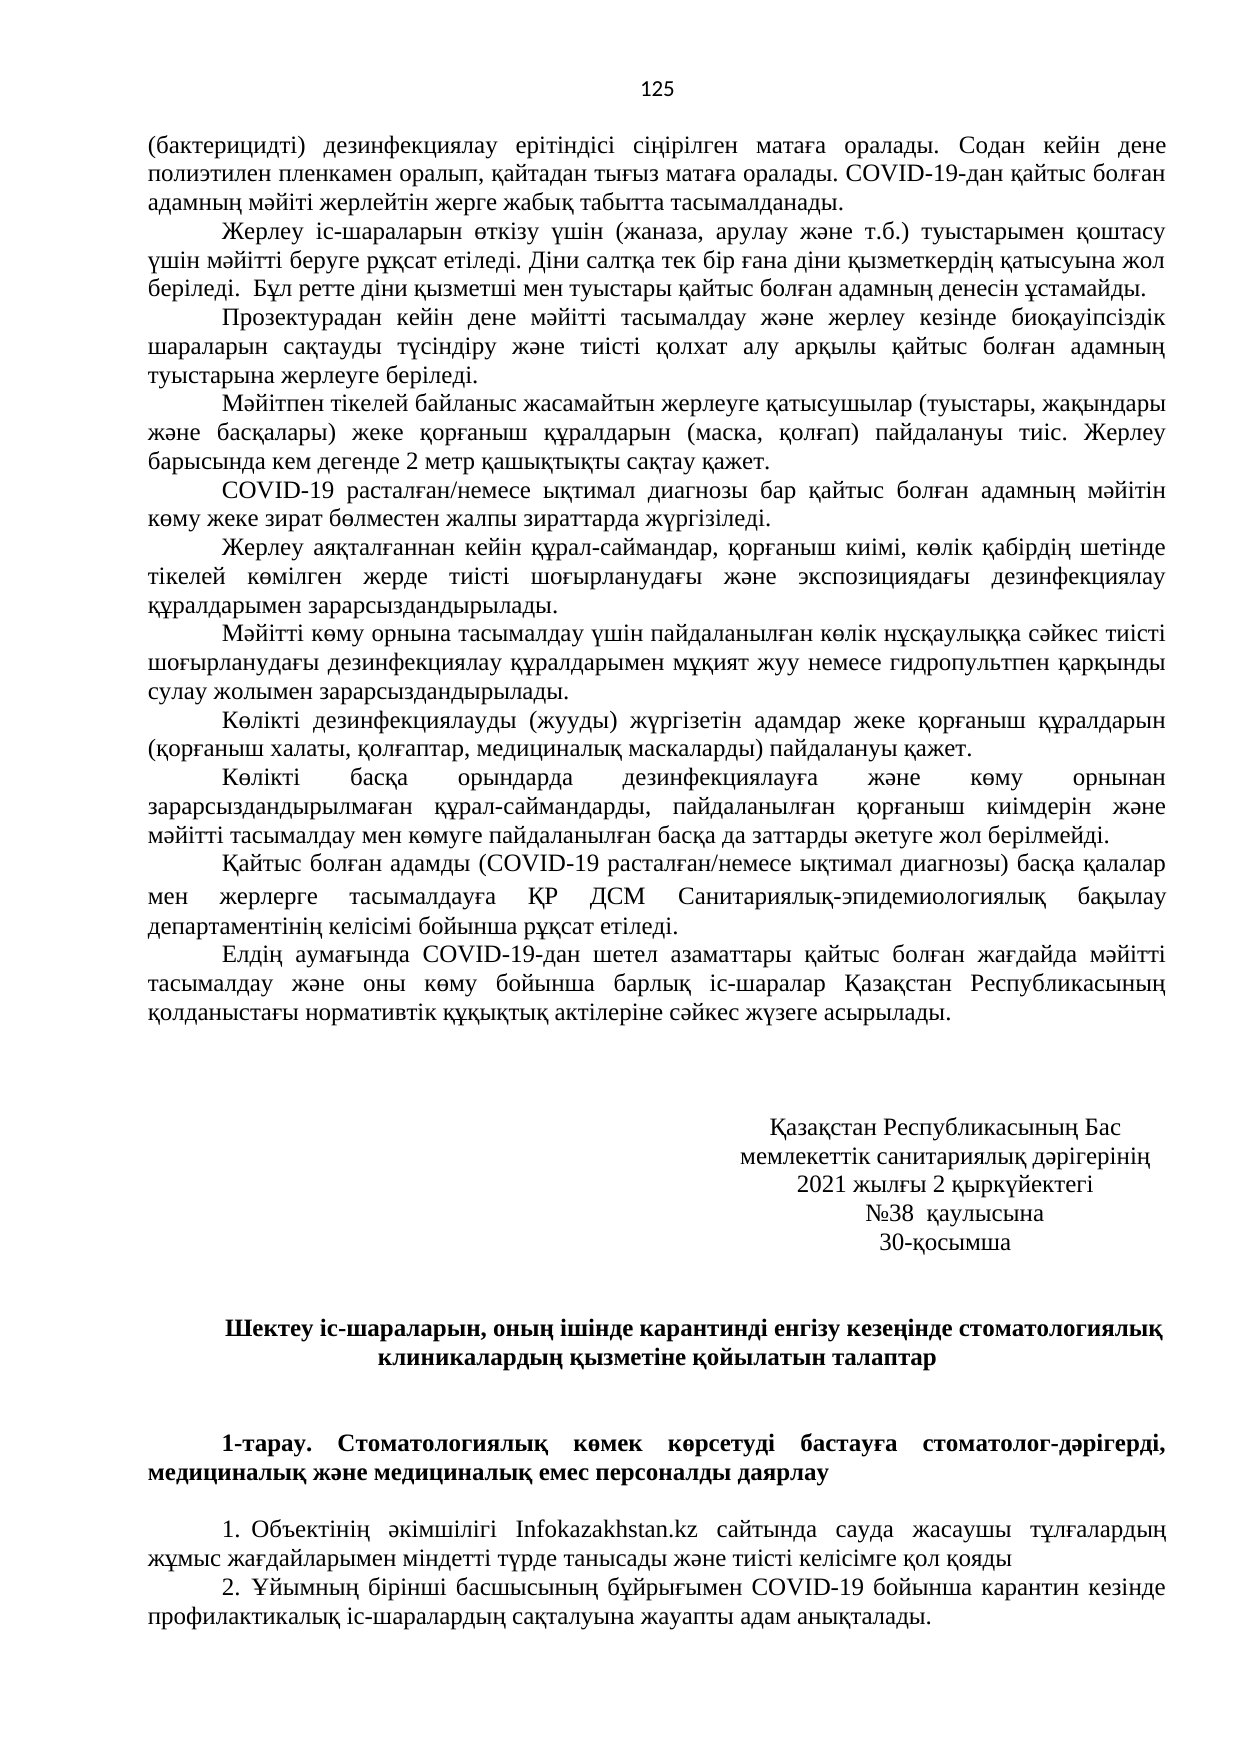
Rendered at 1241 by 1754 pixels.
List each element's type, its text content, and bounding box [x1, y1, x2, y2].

text Қазақстан Республикасының Бас мемлекеттік санитариялық дәрігерінің [724, 1112, 1167, 1169]
text Көлікті дезинфекциялауды (жууды) жүргізетін адамдар жеке қорғаныш құралдарын (қорғаныш халаты, қолғаптар, медициналық маскаларды) пайдалануы қажет. [148, 705, 1167, 762]
text №38 қаулысына 30-қосымша [724, 1198, 1167, 1256]
text CОVID-19 расталған/немесе ықтимал диагнозы бар қайтыс болған адамның мәйітін көму жеке зират бөлместен жалпы зираттарда жүргізіледі. [148, 475, 1167, 532]
text 1-тарау. Стоматологиялық көмек көрсетуді бастауға стоматолог-дәрігерді, медициналық және медициналық емес персоналды даярлау [148, 1428, 1167, 1486]
text 2021 жылғы 2 қыркүйектегі [724, 1169, 1167, 1198]
text Қайтыс болған адамды (CОVID-19 расталған/немесе ықтимал диагнозы) басқа қалалар мен жерлерге тасымалдауға ҚР ДСМ Санитариялық-эпидемиологиялық бақылау департаментінің келісімі бойынша рұқсат етіледі. [148, 848, 1167, 939]
text Көлікті басқа орындарда дезинфекциялауға және көму орнынан зарарсыздандырылмаған құрал-саймандарды, пайдаланылған қорғаныш киімдерін және мәйітті тасымалдау мен көмуге пайдаланылған басқа да заттарды әкетуге жол берілмейді. [148, 762, 1167, 848]
text Жерлеу аяқталғаннан кейін құрал-саймандар, қорғаныш киімі, көлік қабірдің шетінде тікелей көмілген жерде тиісті шоғырланудағы және экспозициядағы дезинфекциялау құралдарымен зарарсыздандырылады. [148, 532, 1167, 618]
list Ұйымның бірінші басшысының бұйрығымен COVID-19 бойынша карантин кезінде профилактикалық іс-шаралардың сақталуына жауапты адам анықталады. [148, 1572, 1167, 1629]
text Елдің аумағында СОVID-19-дан шетел азаматтары қайтыс болған жағдайда мәйітті тасымалдау және оны көму бойынша барлық іс-шаралар Қазақстан Республикасының қолданыстағы нормативтік құқықтық актілеріне сәйкес жүзеге асырылады. [148, 939, 1167, 1026]
text Мәйітпен тікелей байланыс жасамайтын жерлеуге қатысушылар (туыстары, жақындары және басқалары) жеке қорғаныш құралдарын (маска, қолғап) пайдалануы тиіс. Жерлеу барысында кем дегенде 2 метр қашықтықты сақтау қажет. [148, 388, 1167, 475]
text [148, 130, 1167, 216]
list Объектінің әкімшілігі Infokazakhstan.kz сайтында сауда жасаушы тұлғалардың жұмыс жағдайларымен міндетті түрде танысады және тиісті келісімге қол қояды [148, 1514, 1167, 1572]
text Шектеу іс-шараларын, оның ішінде карантинді енгізу кезеңінде стоматологиялық клиникалардың қызметіне қойылатын талаптар [148, 1313, 1167, 1371]
text Мәйітті көму орнына тасымалдау үшін пайдаланылған көлік нұсқаулыққа сәйкес тиісті шоғырланудағы дезинфекциялау құралдарымен мұқият жуу немесе гидропультпен қарқынды сулау жолымен зарарсыздандырылады. [148, 618, 1167, 705]
text Прозектурадан кейін дене мәйітті тасымалдау және жерлеу кезінде биоқауіпсіздік шараларын сақтауды түсіндіру және тиісті қолхат алу арқылы қайтыс болған адамның туыстарына жерлеуге беріледі. [148, 302, 1167, 388]
text Жерлеу іс-шараларын өткізу үшін (жаназа, арулау және т.б.) туыстарымен қоштасу үшін мәйітті беруге рұқсат етіледі. Діни салтқа тек бір ғана діни қызметкердің қатысуына жол беріледі. Бұл ретте діни қызметші мен туыстары қайтыс болған адамның денесін ұстамайды. [148, 216, 1167, 302]
